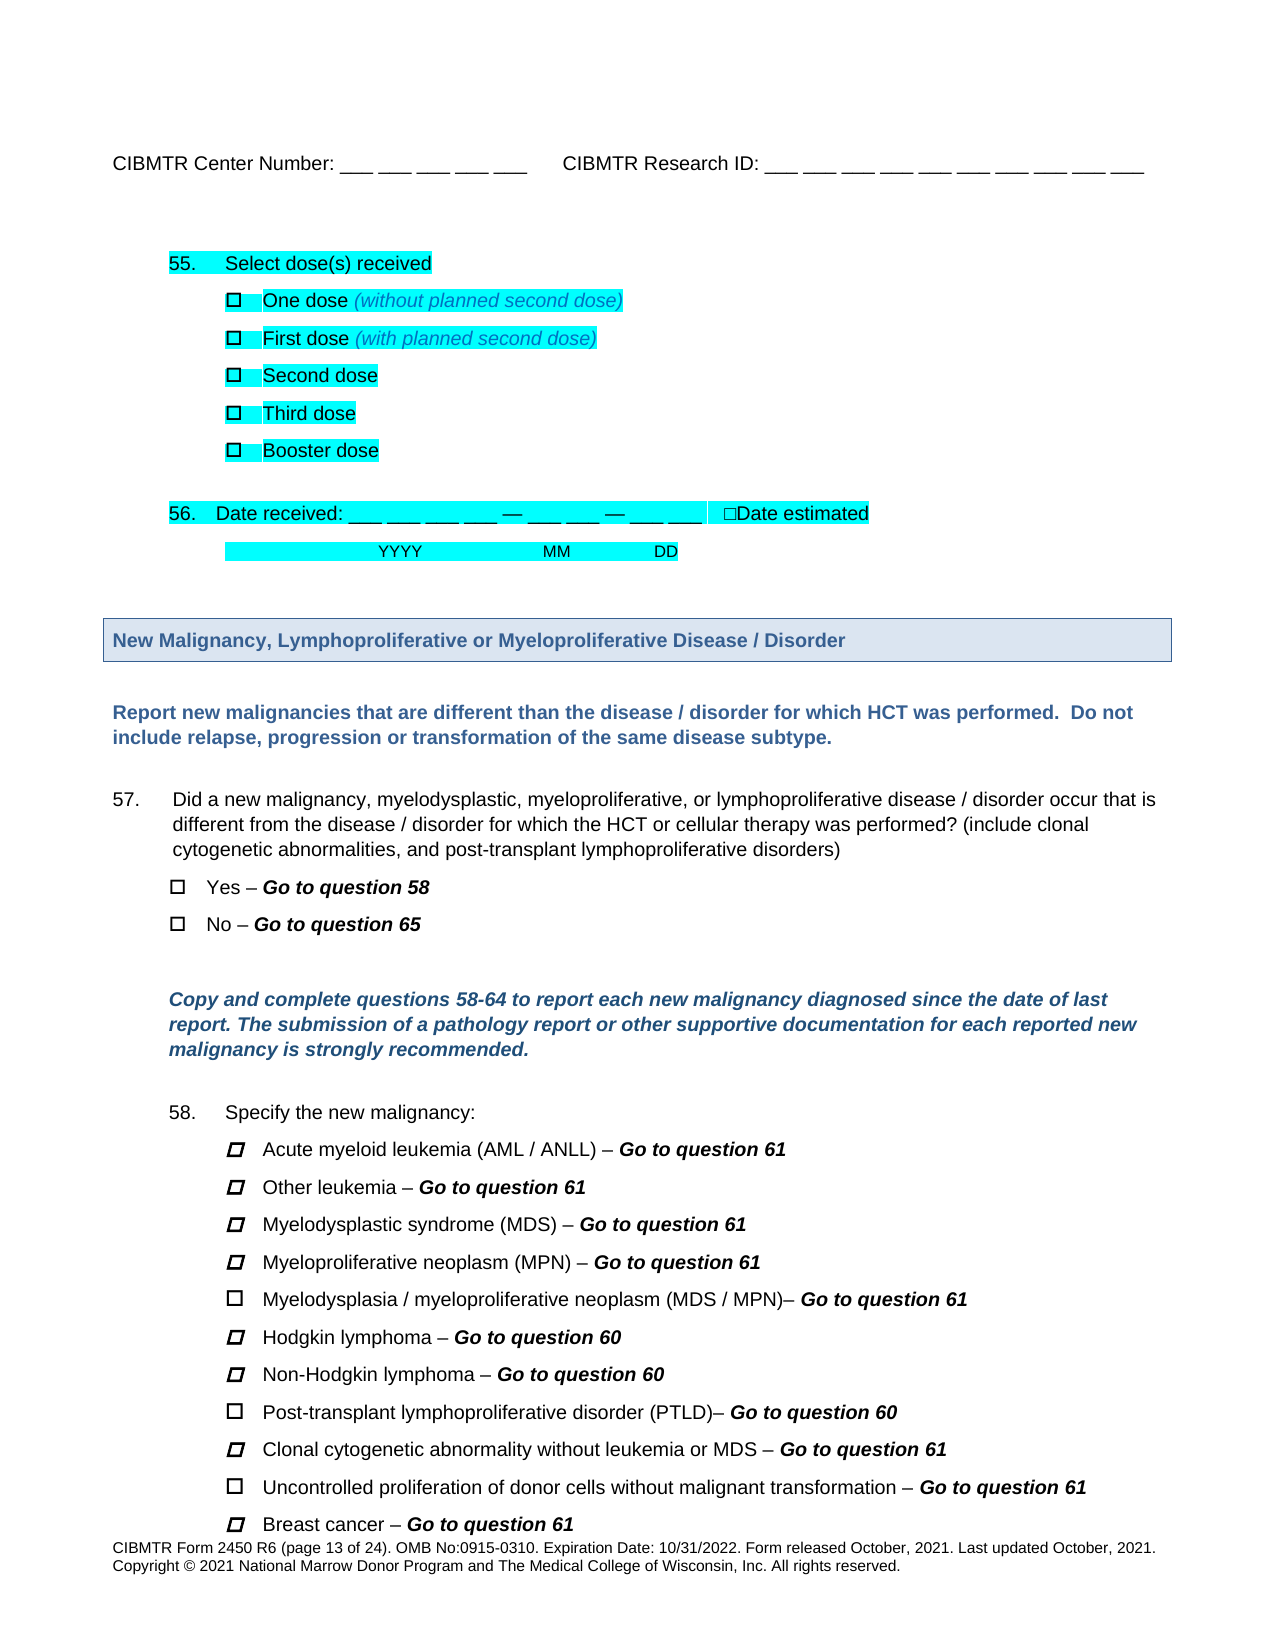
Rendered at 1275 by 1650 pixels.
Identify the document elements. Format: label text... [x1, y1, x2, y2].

text First dose (with planned second dose) [225, 325, 1162, 350]
text Second dose [225, 362, 1162, 387]
text Booster dose [225, 437, 1162, 462]
text One dose (without planned second dose) [225, 287, 1162, 312]
text Breast cancer – Go to question 61 [225, 1512, 1162, 1537]
text Hodgkin lymphoma – Go to question 60 [225, 1324, 1162, 1349]
text Uncontrolled proliferation of donor cells without malignant transformation – Go to question 61 [225, 1474, 1162, 1499]
text Third dose [225, 400, 1162, 425]
text Other leukemia – Go to question 61 [225, 1174, 1162, 1199]
text Yes – Go to question 58 [169, 874, 1162, 899]
text Post-transplant lymphoproliferative disorder (PTLD)– Go to question 60 [225, 1399, 1162, 1424]
list YYYY MM DD [225, 537, 1162, 562]
text Non-Hodgkin lymphoma – Go to question 60 [225, 1362, 1162, 1387]
text Select dose(s) received [169, 250, 1162, 275]
text Myelodysplasia / myeloproliferative neoplasm (MDS / MPN)– Go to question 61 [225, 1287, 1162, 1312]
text No – Go to question 65 [169, 912, 1162, 937]
text Did a new malignancy, myelodysplastic, myeloproliferative, or lymphoproliferative disease / disorder occur that is different from the disease / disorder for which the HCT or cellular therapy was performed? (include clonal cytogenetic abnormalities, and post-transplant lymphoproliferative disorders) [112, 787, 1162, 862]
text Acute myeloid leukemia (AML / ANLL) – Go to question 61 [225, 1137, 1162, 1162]
text Copy and complete questions 58-64 to report each new malignancy diagnosed since the date of last report. The submission of a pathology report or other supportive documentation for each reported new malignancy is strongly recommended. [169, 987, 1162, 1062]
text Date received: ___ ___ ___ ___ — ___ ___ — ___ ___ □Date estimated [169, 500, 1162, 525]
text Myelodysplastic syndrome (MDS) – Go to question 61 [225, 1212, 1162, 1237]
text Specify the new malignancy: [169, 1099, 1162, 1124]
text New Malignancy, Lymphoproliferative or Myeloproliferative Disease / Disorder [104, 619, 1171, 661]
text Clonal cytogenetic abnormality without leukemia or MDS – Go to question 61 [225, 1437, 1162, 1462]
text Report new malignancies that are different than the disease / disorder for which HCT was performed. Do not include relapse, progression or transformation of the same disease subtype. [112, 699, 1162, 749]
text Myeloproliferative neoplasm (MPN) – Go to question 61 [225, 1249, 1162, 1274]
